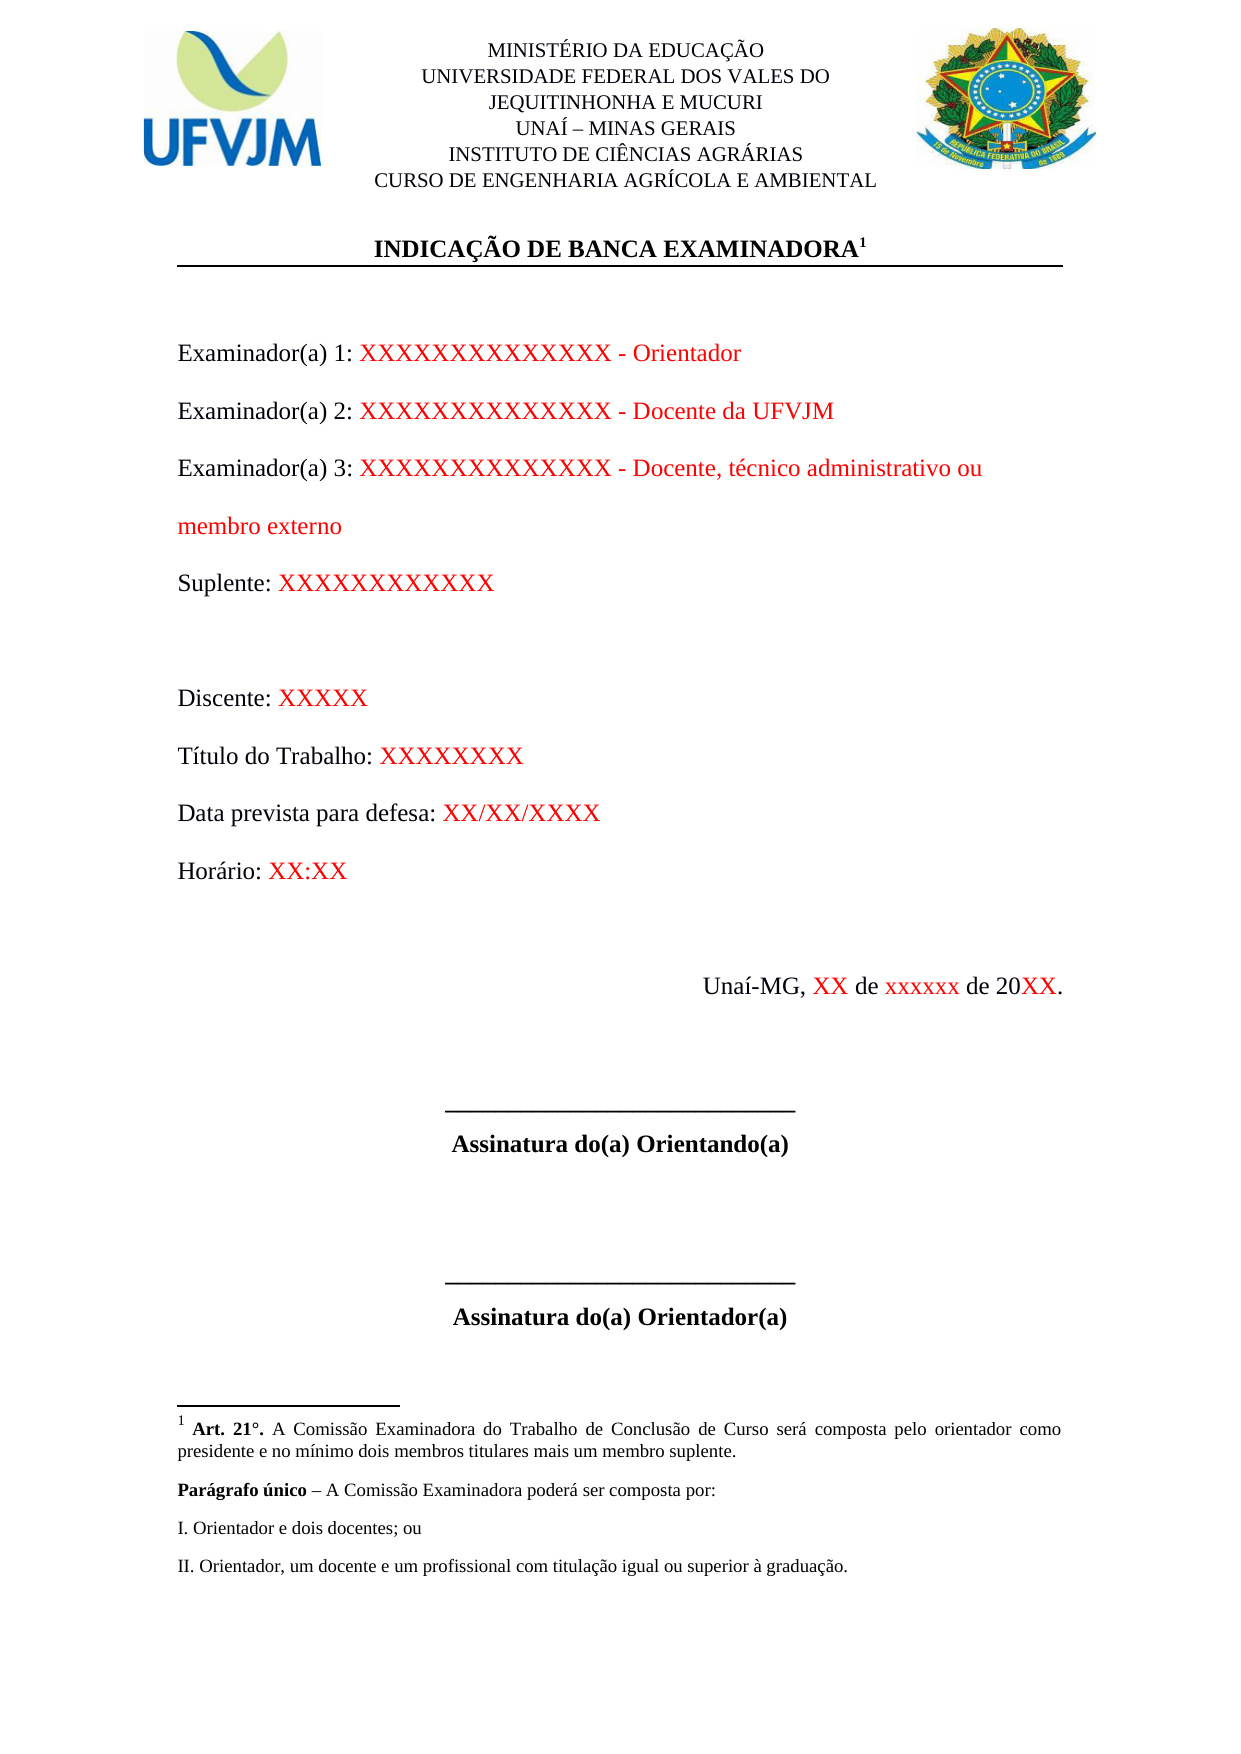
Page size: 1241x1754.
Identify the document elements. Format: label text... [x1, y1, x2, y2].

text INDICAÇÃO DE BANCA EXAMINADORA [177, 234, 1063, 265]
text ____________________________ [177, 1086, 1063, 1115]
picture [143, 31, 321, 166]
text Unaí-MG, XX de xxxxxx de 20XX. [177, 971, 1063, 1000]
text Assinatura do(a) Orientador(a) [177, 1302, 1063, 1330]
text Discente: XXXXX [177, 683, 1063, 712]
text Suplente: XXXXXXXXXXXX [177, 568, 1063, 597]
text Título do Trabalho: XXXXXXXX [177, 741, 1063, 770]
picture [916, 28, 1097, 169]
text Examinador(a) 2: XXXXXXXXXXXXXX - Docente da UFVJM [177, 396, 1063, 425]
text Examinador(a) 3: XXXXXXXXXXXXXX - Docente, técnico administrativo ou membro externo [177, 453, 1063, 540]
text ____________________________ [177, 1258, 1063, 1287]
text Assinatura do(a) Orientando(a) [177, 1129, 1063, 1158]
text Examinador(a) 1: XXXXXXXXXXXXXX - Orientador [177, 338, 1063, 367]
text Data prevista para defesa: XX/XX/XXXX Horário: XX:XX [177, 798, 1063, 885]
